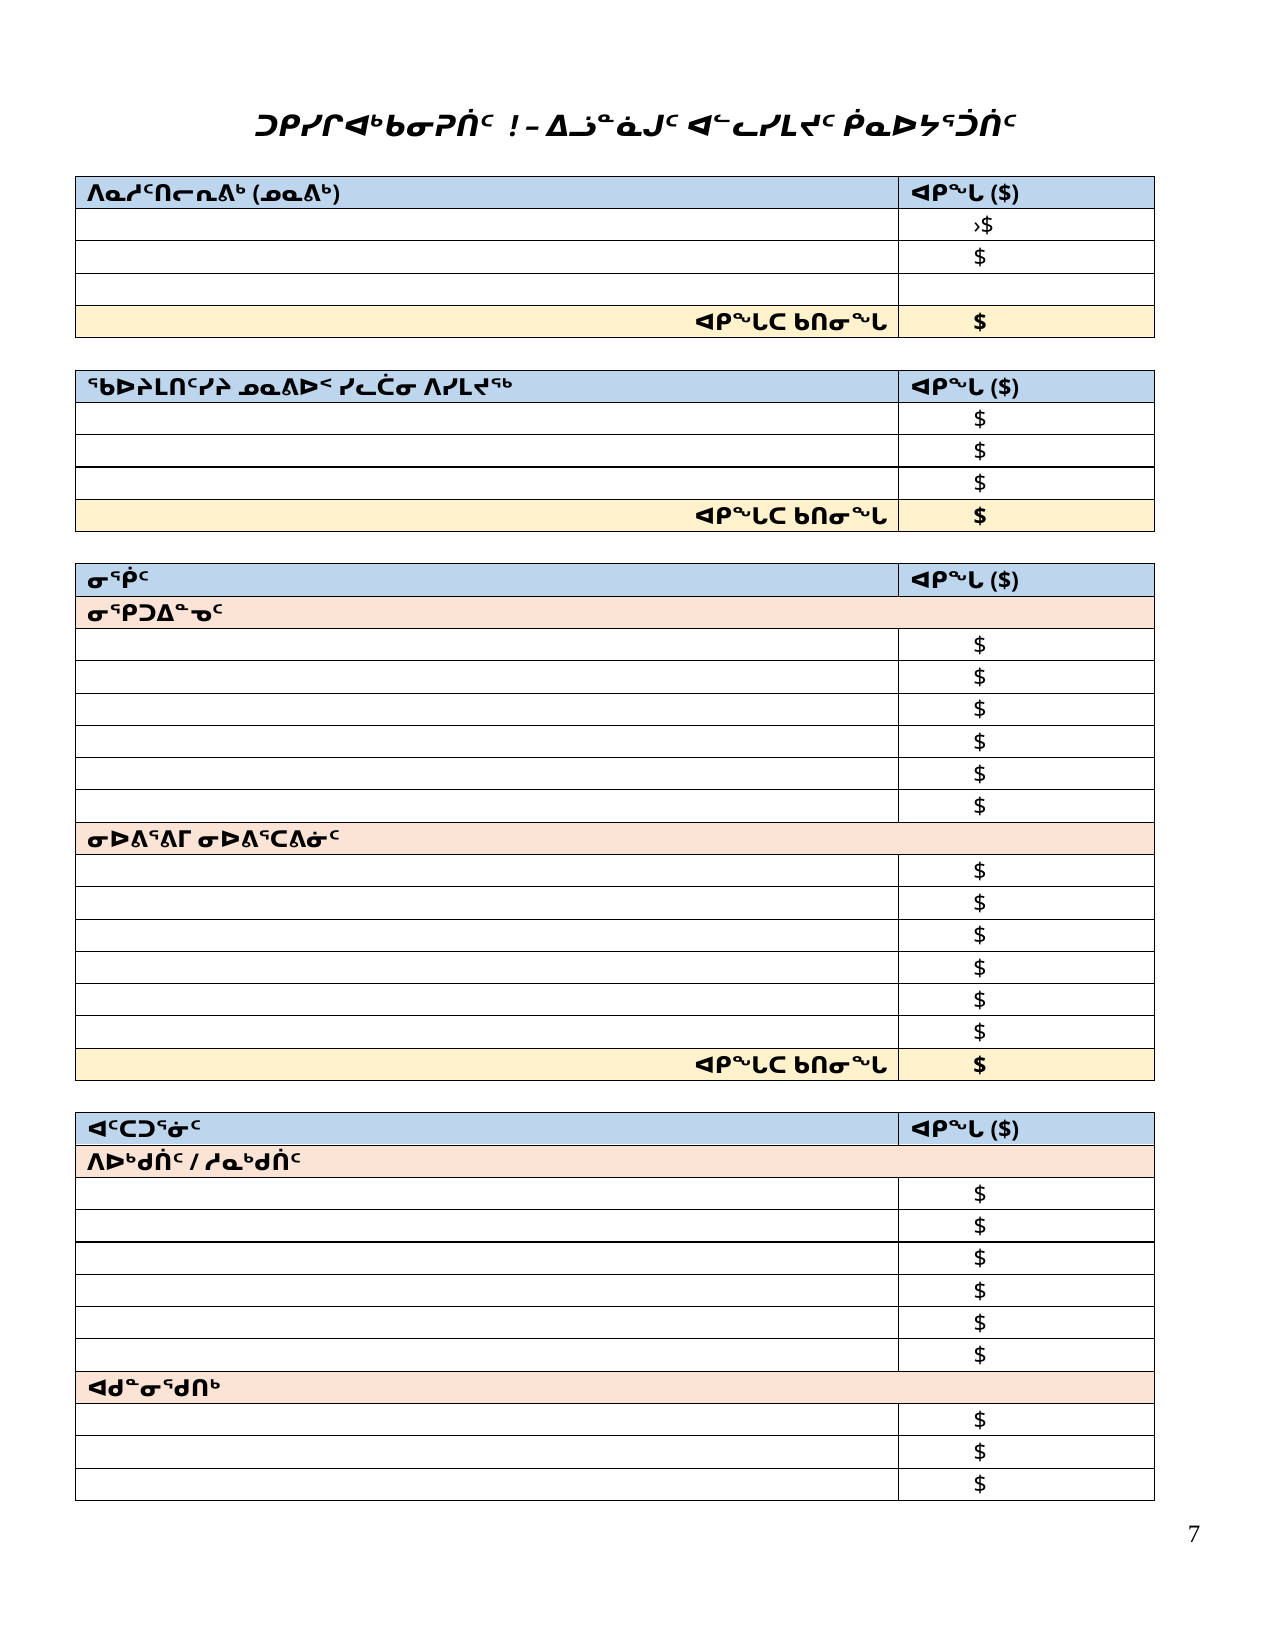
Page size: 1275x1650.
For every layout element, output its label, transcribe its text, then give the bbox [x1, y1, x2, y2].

table_cell ᐊᑭᖓᑕ ᑲᑎᓂᖓ [76, 306, 898, 337]
table_cell [76, 1436, 898, 1467]
table_cell [76, 1404, 898, 1435]
table_cell [76, 920, 898, 951]
table_cell $ [899, 1178, 1154, 1209]
table_cell [76, 1016, 898, 1048]
table_cell [899, 274, 1154, 305]
table_header ᐊᑦᑕᑐᕐᓃᑦ [76, 1113, 898, 1144]
table_cell [76, 1178, 898, 1209]
table_cell [76, 984, 898, 1015]
table_header ᐱᓇᓱᑦᑎᓕᕆᕕᒃ (ᓄᓇᕕᒃ) [76, 177, 898, 208]
table_cell $ [899, 403, 1154, 434]
table_cell $ [899, 1469, 1154, 1500]
table_cell [76, 241, 898, 273]
table_cell $ [899, 952, 1154, 983]
table_cell [76, 468, 898, 499]
table_cell $ [899, 1243, 1154, 1274]
table_cell $ [899, 1404, 1154, 1435]
table_cell $ [899, 790, 1154, 822]
table_cell $ [899, 306, 1154, 337]
table_cell $ [899, 920, 1154, 951]
table_cell ᐊᑯᓐᓂᖁᑎᒃ [76, 1372, 1154, 1403]
table_cell $ [899, 661, 1154, 692]
table_cell $ [899, 758, 1154, 789]
table_cell [76, 855, 898, 886]
table_cell $ [899, 694, 1154, 725]
table_cell ᓂᕿᑐᐃᓐᓀᑦ [76, 597, 1154, 628]
table_cell $ [899, 855, 1154, 886]
table_cell $ [899, 1307, 1154, 1338]
table_cell $ [899, 1275, 1154, 1306]
table_cell [76, 758, 898, 789]
table_cell [76, 661, 898, 692]
table_cell [76, 726, 898, 757]
table_cell [76, 403, 898, 434]
table_header ᓂᖀᑦ [76, 564, 898, 596]
table_cell $ [899, 984, 1154, 1015]
table_cell [76, 1469, 898, 1500]
table_header ᐊᑭᖓ ($) [899, 371, 1154, 402]
table_header ᐊᑭᖓ ($) [899, 177, 1154, 208]
table_cell $ [899, 629, 1154, 660]
table_cell $ [899, 1210, 1154, 1241]
text ᑐᑭᓯᒋᐊᒃᑲᓂᕈᑏᑦ ! – ᐃᓘᓐᓈᒍᑦ ᐊᓪᓚᓯᒪᔪᑦ ᑮᓇᐅᔭᕐᑑᑏᑦ [75, 105, 1200, 144]
table_cell [76, 1210, 898, 1241]
table_cell $ [899, 500, 1154, 531]
table_cell [76, 435, 898, 466]
table_cell [76, 790, 898, 822]
table_cell [76, 1339, 898, 1371]
table_cell ᐱᐅᒃᑯᑏᑦ / ᓱᓇᒃᑯᑏᑦ [76, 1146, 1154, 1177]
table_cell $ [899, 726, 1154, 757]
table_cell [76, 952, 898, 983]
table_cell $ [899, 1339, 1154, 1371]
table_cell [76, 1307, 898, 1338]
table_cell [76, 274, 898, 305]
table_cell ᐊᑭᖓᑕ ᑲᑎᓂᖓ [76, 500, 898, 531]
table_cell [76, 209, 898, 240]
table_cell [76, 887, 898, 918]
table_cell ᐊᑭᖓᑕ ᑲᑎᓂᖓ [76, 1049, 898, 1080]
table_cell $ [899, 1049, 1154, 1080]
table_header ᖃᐅᔨᒪᑎᑦᓯᔨ ᓄᓇᕕᐅᑉ ᓯᓚᑖᓂ ᐱᓯᒪᔪᖅ [76, 371, 898, 402]
table_cell [76, 694, 898, 725]
table_cell $ [899, 468, 1154, 499]
table_cell [76, 1243, 898, 1274]
table_header ᐊᑭᖓ ($) [899, 1113, 1154, 1144]
table_cell $ [899, 1016, 1154, 1048]
table_cell $ [899, 1436, 1154, 1467]
table_cell [76, 629, 898, 660]
table_cell [76, 1275, 898, 1306]
table_cell ᓂᐅᕕᕐᕕᒥ ᓂᐅᕕᕐᑕᕕᓃᑦ [76, 823, 1154, 854]
table_cell $ [899, 435, 1154, 466]
table_header ᐊᑭᖓ ($) [899, 564, 1154, 596]
table_cell ›$ [899, 209, 1154, 240]
table_cell $ [899, 887, 1154, 918]
table_cell $ [899, 241, 1154, 273]
